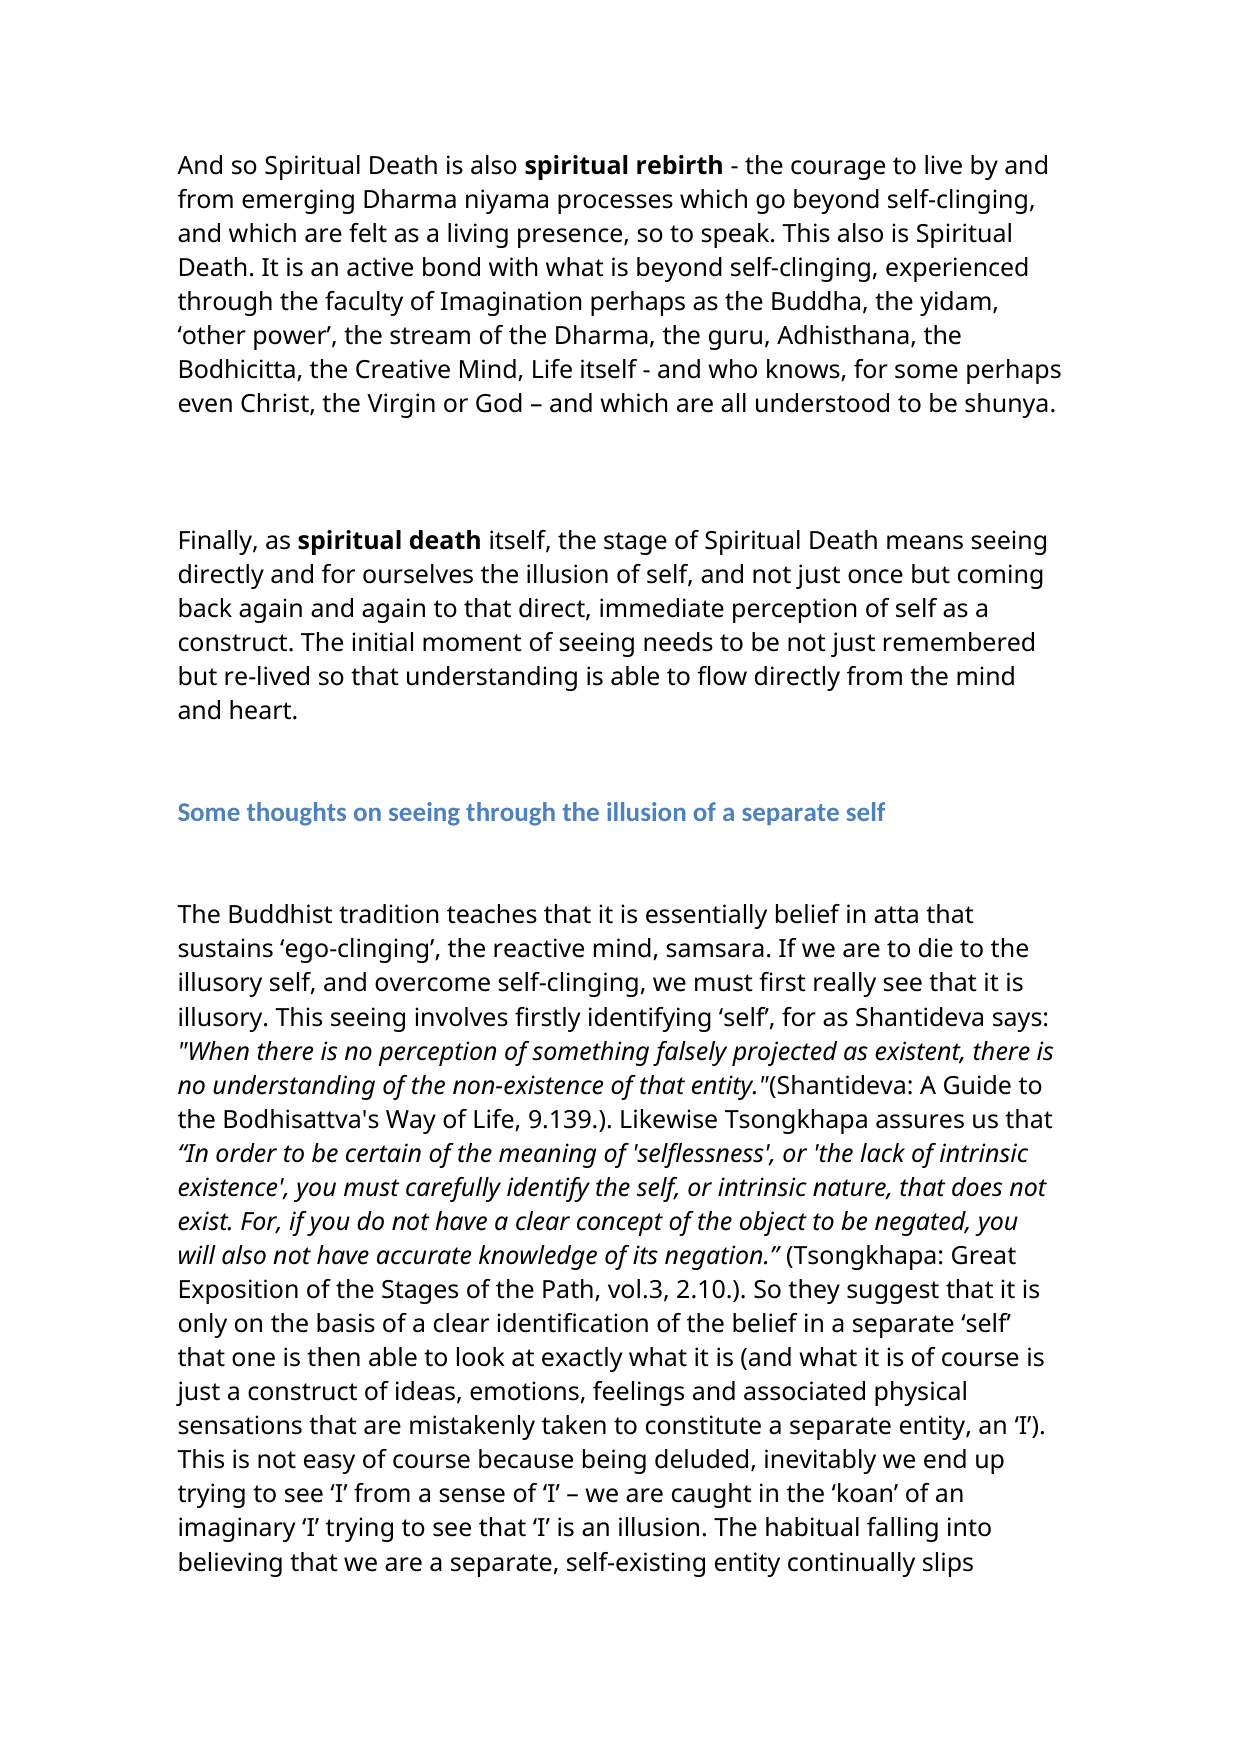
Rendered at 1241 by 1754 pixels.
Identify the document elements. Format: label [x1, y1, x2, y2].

text [177, 148, 1063, 1578]
